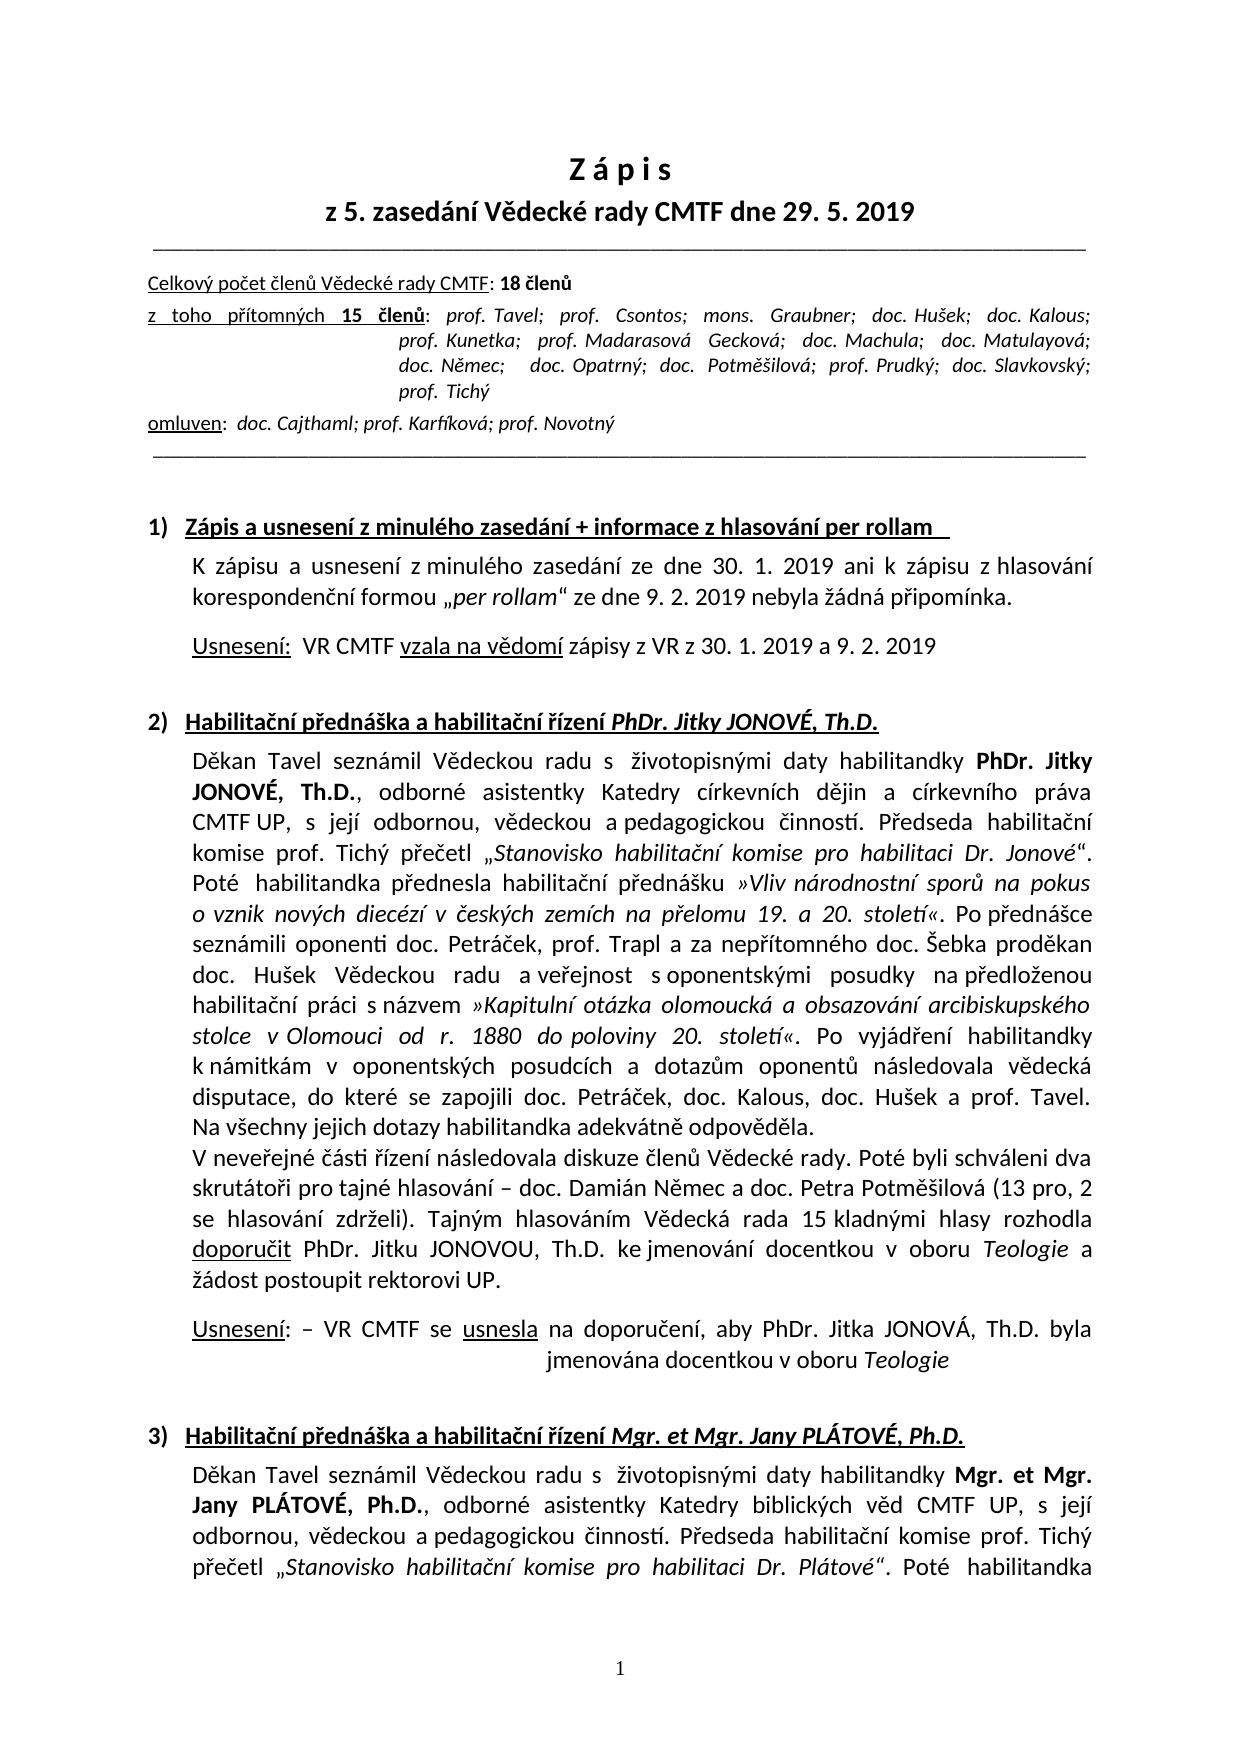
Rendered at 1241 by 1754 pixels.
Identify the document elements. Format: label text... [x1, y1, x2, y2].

title Z á p i s [148, 148, 1092, 188]
text omluven: doc. Cajthaml; prof. Karfíková; prof. Novotný [148, 410, 1092, 435]
text Usnesení: VR CMTF vzala na vědomí zápisy z VR z 30. 1. 2019 a 9. 2. 2019 [192, 630, 1092, 661]
text Děkan Tavel seznámil Vědeckou radu s životopisnými daty habilitandky PhDr. Jitky JONOVÉ, Th.D., odborné asistentky Katedry církevních dějin a církevního práva CMTF UP, s její odbornou, vědeckou a pedagogickou činností. Předseda habilitační komise prof. Tichý přečetl „Stanovisko habilitační komise pro habilitaci Dr. Jonové“. Poté habilitandka přednesla habilitační přednášku »Vliv národnostní sporů na pokus o vznik nových diecézí v českých zemích na přelomu 19. a 20. století«. Po přednášce seznámili oponenti doc. Petráček, prof. Trapl a za nepřítomného doc. Šebka proděkan doc. Hušek Vědeckou radu a veřejnost s oponentskými posudky na předloženou habilitační práci s názvem »Kapitulní otázka olomoucká a obsazování arcibiskupského stolce v Olomouci od r. 1880 do poloviny 20. století«. Po vyjádření habilitandky k námitkám v oponentských posudcích a dotazům oponentů následovala vědecká disputace, do které se zapojili doc. Petráček, doc. Kalous, doc. Hušek a prof. Tavel. Na všechny jejich dotazy habilitandka adekvátně odpověděla. [192, 745, 1092, 1142]
text Celkový počet členů Vědecké rady CMTF: 18 členů [148, 270, 1092, 296]
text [192, 1459, 1092, 1581]
list Zápis a usnesení z minulého zasedání + informace z hlasování per rollam [148, 511, 1092, 542]
text z 5. zasedání Vědecké rady CMTF dne 29. 5. 2019 [148, 193, 1092, 228]
text z toho přítomných 15 členů: prof. Tavel; prof. Csontos; mons. Graubner; doc. Hušek; doc. Kalous; prof. Kunetka; prof. Madarasová Gecková; doc. Machula; doc. Matulayová; doc. Němec; doc. Opatrný; doc. Potměšilová; prof. Prudký; doc. Slavkovský; prof. Tichý [148, 302, 1092, 403]
text V neveřejné části řízení následovala diskuze členů Vědecké rady. Poté byli schváleni dva skrutátoři pro tajné hlasování – doc. Damián Němec a doc. Petra Potměšilová (13 pro, 2 se hlasování zdrželi). Tajným hlasováním Vědecká rada 15 kladnými hlasy rozhodla doporučit PhDr. Jitku JONOVOU, Th.D. ke jmenování docentkou v oboru Teologie a žádost postoupit rektorovi UP. [148, 1142, 1092, 1294]
text __________________________________________________________________________________________ [148, 228, 1092, 254]
list Habilitační přednáška a habilitační řízení Mgr. et Mgr. Jany PLÁTOVÉ, Ph.D. [148, 1420, 1092, 1451]
list Habilitační přednáška a habilitační řízení PhDr. Jitky JONOVÉ, Th.D. [148, 706, 1092, 737]
text __________________________________________________________________________________________ [148, 435, 1092, 461]
text Usnesení: – VR CMTF se usnesla na doporučení, aby PhDr. Jitka JONOVÁ, Th.D. byla jmenována docentkou v oboru Teologie [192, 1313, 1092, 1374]
text K zápisu a usnesení z minulého zasedání ze dne 30. 1. 2019 ani k zápisu z hlasování korespondenční formou „per rollam“ ze dne 9. 2. 2019 nebyla žádná připomínka. [192, 550, 1092, 611]
